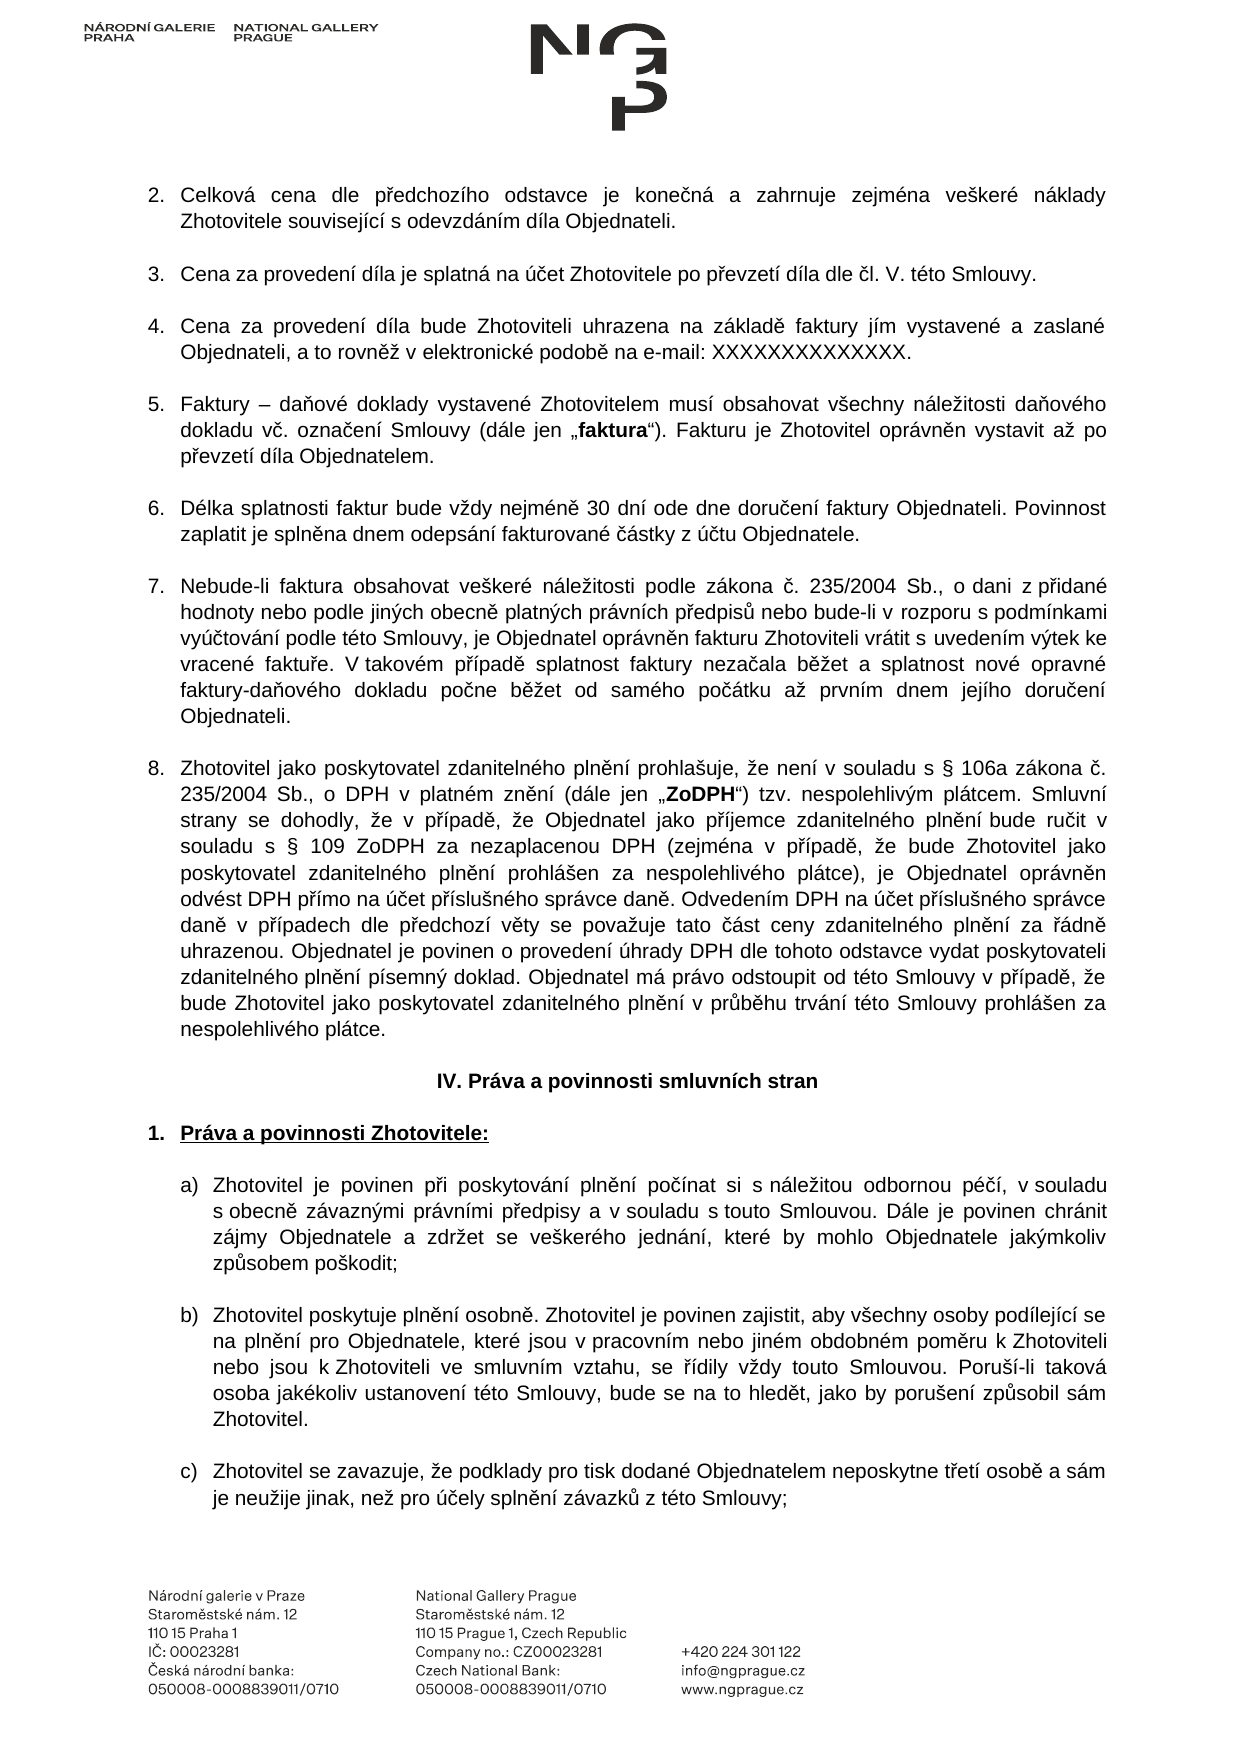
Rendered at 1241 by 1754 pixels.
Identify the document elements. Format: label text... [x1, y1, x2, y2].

list Práva a povinnosti Zhotovitele: [148, 1119, 1107, 1146]
list Cena za provedení díla bude Zhotoviteli uhrazena na základě faktury jím vystavené a zaslané Objednateli, a to rovněž v elektronické podobě na e-mail: XXXXXXXXXXXXXX. [148, 312, 1107, 364]
list Cena za provedení díla je splatná na účet Zhotovitele po převzetí díla dle čl. V. této Smlouvy. [148, 260, 1107, 286]
list Zhotovitel poskytuje plnění osobně. Zhotovitel je povinen zajistit, aby všechny osoby podílející se na plnění pro Objednatele, které jsou v pracovním nebo jiném obdobném poměru k Zhotoviteli nebo jsou k Zhotoviteli ve smluvním vztahu, se řídily vždy touto Smlouvou. Poruší-li taková osoba jakékoliv ustanovení této Smlouvy, bude se na to hledět, jako by porušení způsobil sám Zhotovitel. [180, 1302, 1107, 1432]
list Celková cena dle předchozího odstavce je konečná a zahrnuje zejména veškeré náklady Zhotovitele související s odevzdáním díla Objednateli. [148, 182, 1107, 234]
list Délka splatnosti faktur bude vždy nejméně 30 dní ode dne doručení faktury Objednateli. Povinnost zaplatit je splněna dnem odepsání fakturované částky z účtu Objednatele. [148, 494, 1107, 547]
list Faktury – daňové doklady vystavené Zhotovitelem musí obsahovat všechny náležitosti daňového dokladu vč. označení Smlouvy (dále jen „faktura“). Fakturu je Zhotovitel oprávněn vystavit až po převzetí díla Objednatelem. [148, 390, 1107, 468]
list Nebude-li faktura obsahovat veškeré náležitosti podle zákona č. 235/2004 Sb., o dani z přidané hodnoty nebo podle jiných obecně platných právních předpisů nebo bude-li v rozporu s podmínkami vyúčtování podle této Smlouvy, je Objednatel oprávněn fakturu Zhotoviteli vrátit s uvedením výtek ke vracené faktuře. V takovém případě splatnost faktury nezačala běžet a splatnost nové opravné faktury-daňového dokladu počne běžet od samého počátku až prvním dnem jejího doručení Objednateli. [148, 573, 1107, 729]
subtitle Práva a povinnosti smluvních stran [148, 1067, 1107, 1093]
list Zhotovitel jako poskytovatel zdanitelného plnění prohlašuje, že není v souladu s § 106a zákona č. 235/2004 Sb., o DPH v platném znění (dále jen „ZoDPH“) tzv. nespolehlivým plátcem. Smluvní strany se dohodly, že v případě, že Objednatel jako příjemce zdanitelného plnění bude ručit v souladu s § 109 ZoDPH za nezaplacenou DPH (zejména v případě, že bude Zhotovitel jako poskytovatel zdanitelného plnění prohlášen za nespolehlivého plátce), je Objednatel oprávněn odvést DPH přímo na účet příslušného správce daně. Odvedením DPH na účet příslušného správce daně v případech dle předchozí věty se považuje tato část ceny zdanitelného plnění za řádně uhrazenou. Objednatel je povinen o provedení úhrady DPH dle tohoto odstavce vydat poskytovateli zdanitelného plnění písemný doklad. Objednatel má právo odstoupit od této Smlouvy v případě, že bude Zhotovitel jako poskytovatel zdanitelného plnění v průběhu trvání této Smlouvy prohlášen za nespolehlivého plátce. [148, 755, 1107, 1041]
list Zhotovitel je povinen při poskytování plnění počínat si s náležitou odbornou péčí, v souladu s obecně závaznými právními předpisy a v souladu s touto Smlouvou. Dále je povinen chránit zájmy Objednatele a zdržet se veškerého jednání, které by mohlo Objednatele jakýmkoliv způsobem poškodit; [180, 1172, 1107, 1276]
list Zhotovitel se zavazuje, že podklady pro tisk dodané Objednatelem neposkytne třetí osobě a sám je neužije jinak, než pro účely splnění závazků z této Smlouvy; [180, 1458, 1107, 1510]
